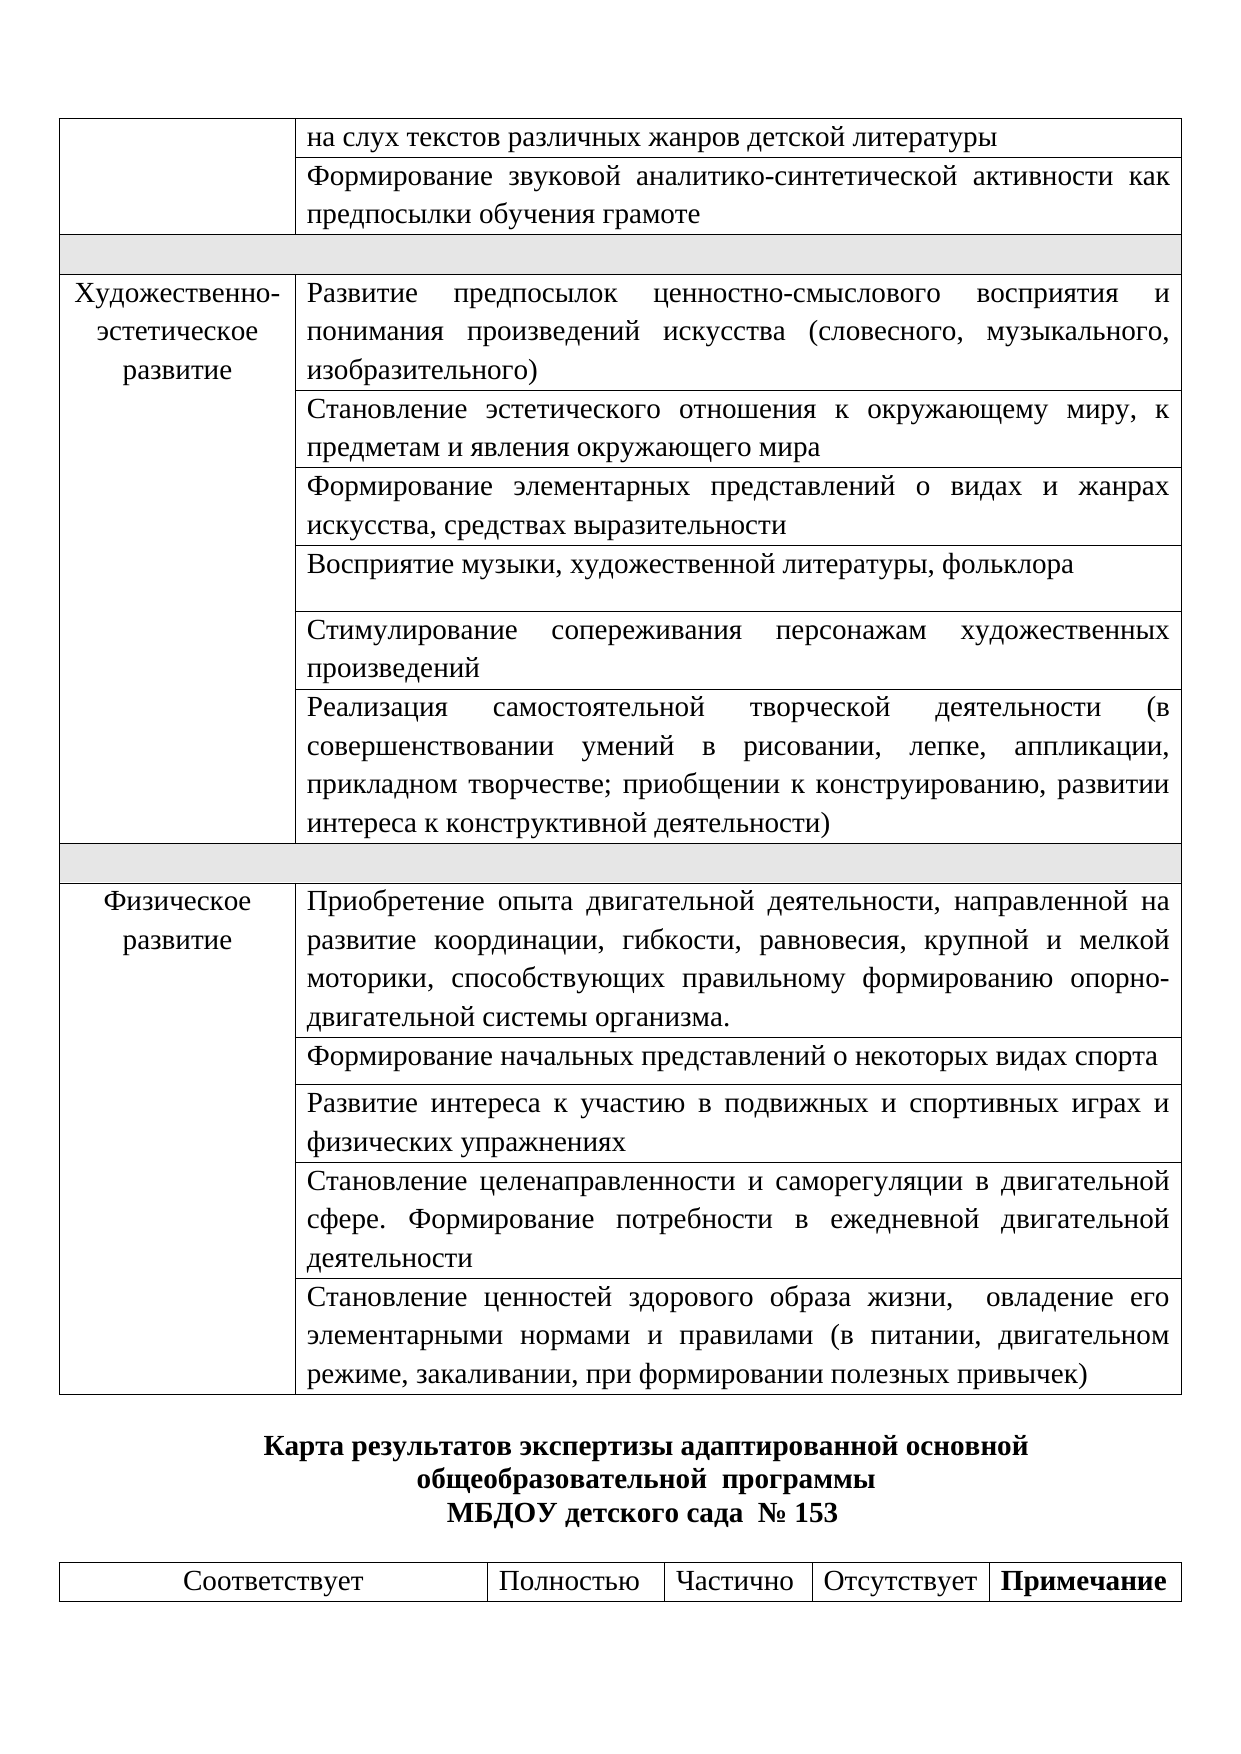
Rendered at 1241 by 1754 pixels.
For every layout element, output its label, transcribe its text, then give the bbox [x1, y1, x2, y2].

text МБДОУ детского сада № 153 [118, 1495, 1167, 1529]
table_cell Стимулирование сопереживания персонажам художественных произведений [296, 612, 1181, 688]
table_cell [296, 119, 1181, 157]
table_cell Формирование звуковой аналитико-синтетической активности как предпосылки обучения грамоте [296, 158, 1181, 234]
text Карта результатов экспертизы адаптированной основной [118, 1428, 1167, 1462]
table_header Отсутствует [813, 1563, 989, 1601]
table_header Примечание [990, 1563, 1181, 1601]
table_cell Художественно-эстетическое развитие [60, 275, 295, 843]
table_cell Становление целенаправленности и саморегуляции в двигательной сфере. Формирование потребности в ежедневной двигательной деятельности [296, 1163, 1181, 1278]
table_cell Приобретение опыта двигательной деятельности, направленной на развитие координации, гибкости, равновесия, крупной и мелкой моторики, способствующих правильному формированию опорно-двигательной системы организма. [296, 884, 1181, 1037]
text общеобразовательной программы [118, 1462, 1167, 1495]
table_cell [60, 235, 1181, 274]
table_cell Развитие предпосылок ценностно-смыслового восприятия и понимания произведений искусства (словесного, музыкального, изобразительного) [296, 275, 1181, 390]
table_header Частично [665, 1563, 812, 1601]
table_header Полностью [488, 1563, 664, 1601]
table_header Соответствует [60, 1563, 487, 1601]
table_cell [60, 844, 1181, 882]
table_cell Становление ценностей здорового образа жизни, овладение его элементарными нормами и правилами (в питании, двигательном режиме, закаливании, при формировании полезных привычек) [296, 1279, 1181, 1393]
table_cell Развитие интереса к участию в подвижных и спортивных играх и физических упражнениях [296, 1085, 1181, 1162]
table_cell Физическое развитие [60, 884, 295, 1393]
table_cell Реализация самостоятельной творческой деятельности (в совершенствовании умений в рисовании, лепке, аппликации, прикладном творчестве; приобщении к конструированию, развитии интереса к конструктивной деятельности) [296, 690, 1181, 843]
table_cell Восприятие музыки, художественной литературы, фольклора [296, 546, 1181, 611]
table_cell Становление эстетического отношения к окружающему миру, к предметам и явления окружающего мира [296, 391, 1181, 467]
table_cell Формирование начальных представлений о некоторых видах спорта [296, 1038, 1181, 1084]
table_cell Формирование элементарных представлений о видах и жанрах искусства, средствах выразительности [296, 468, 1181, 545]
